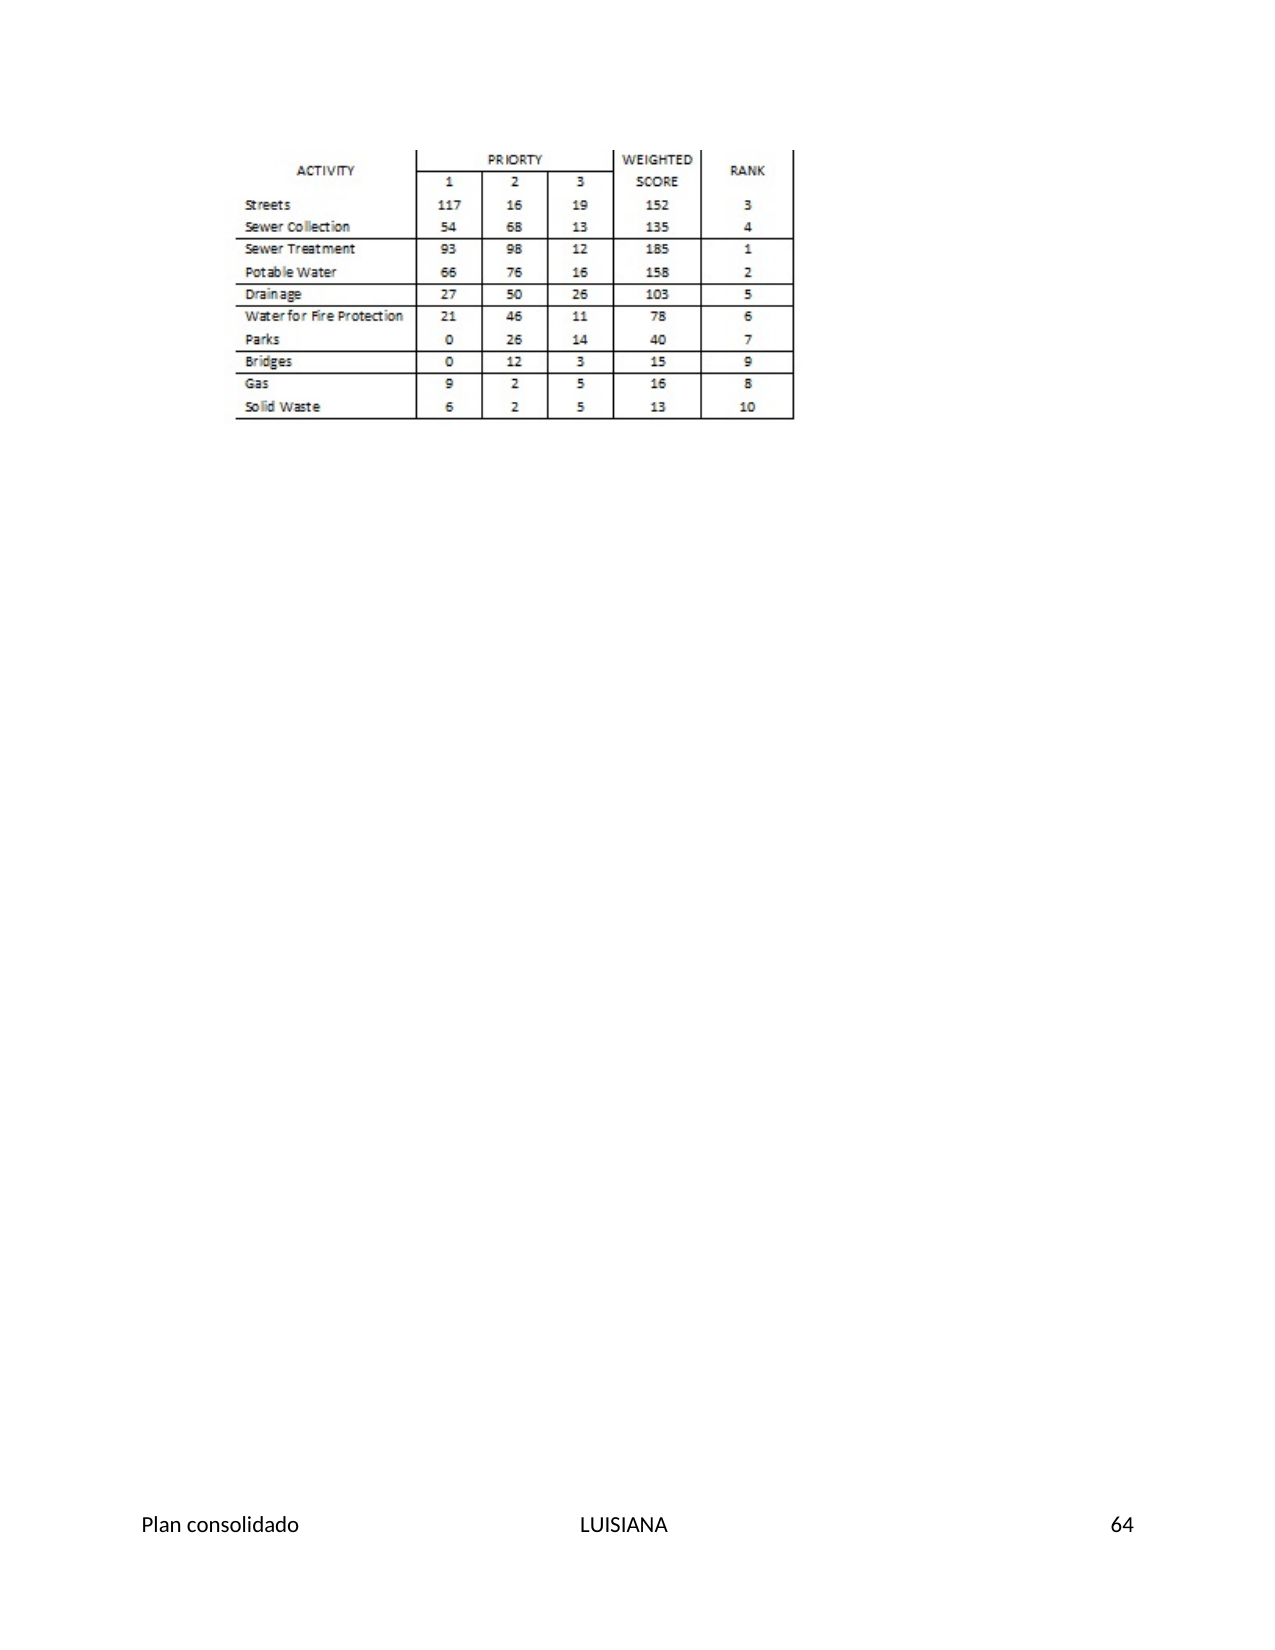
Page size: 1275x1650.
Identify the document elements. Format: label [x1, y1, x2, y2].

picture [150, 150, 1125, 1271]
